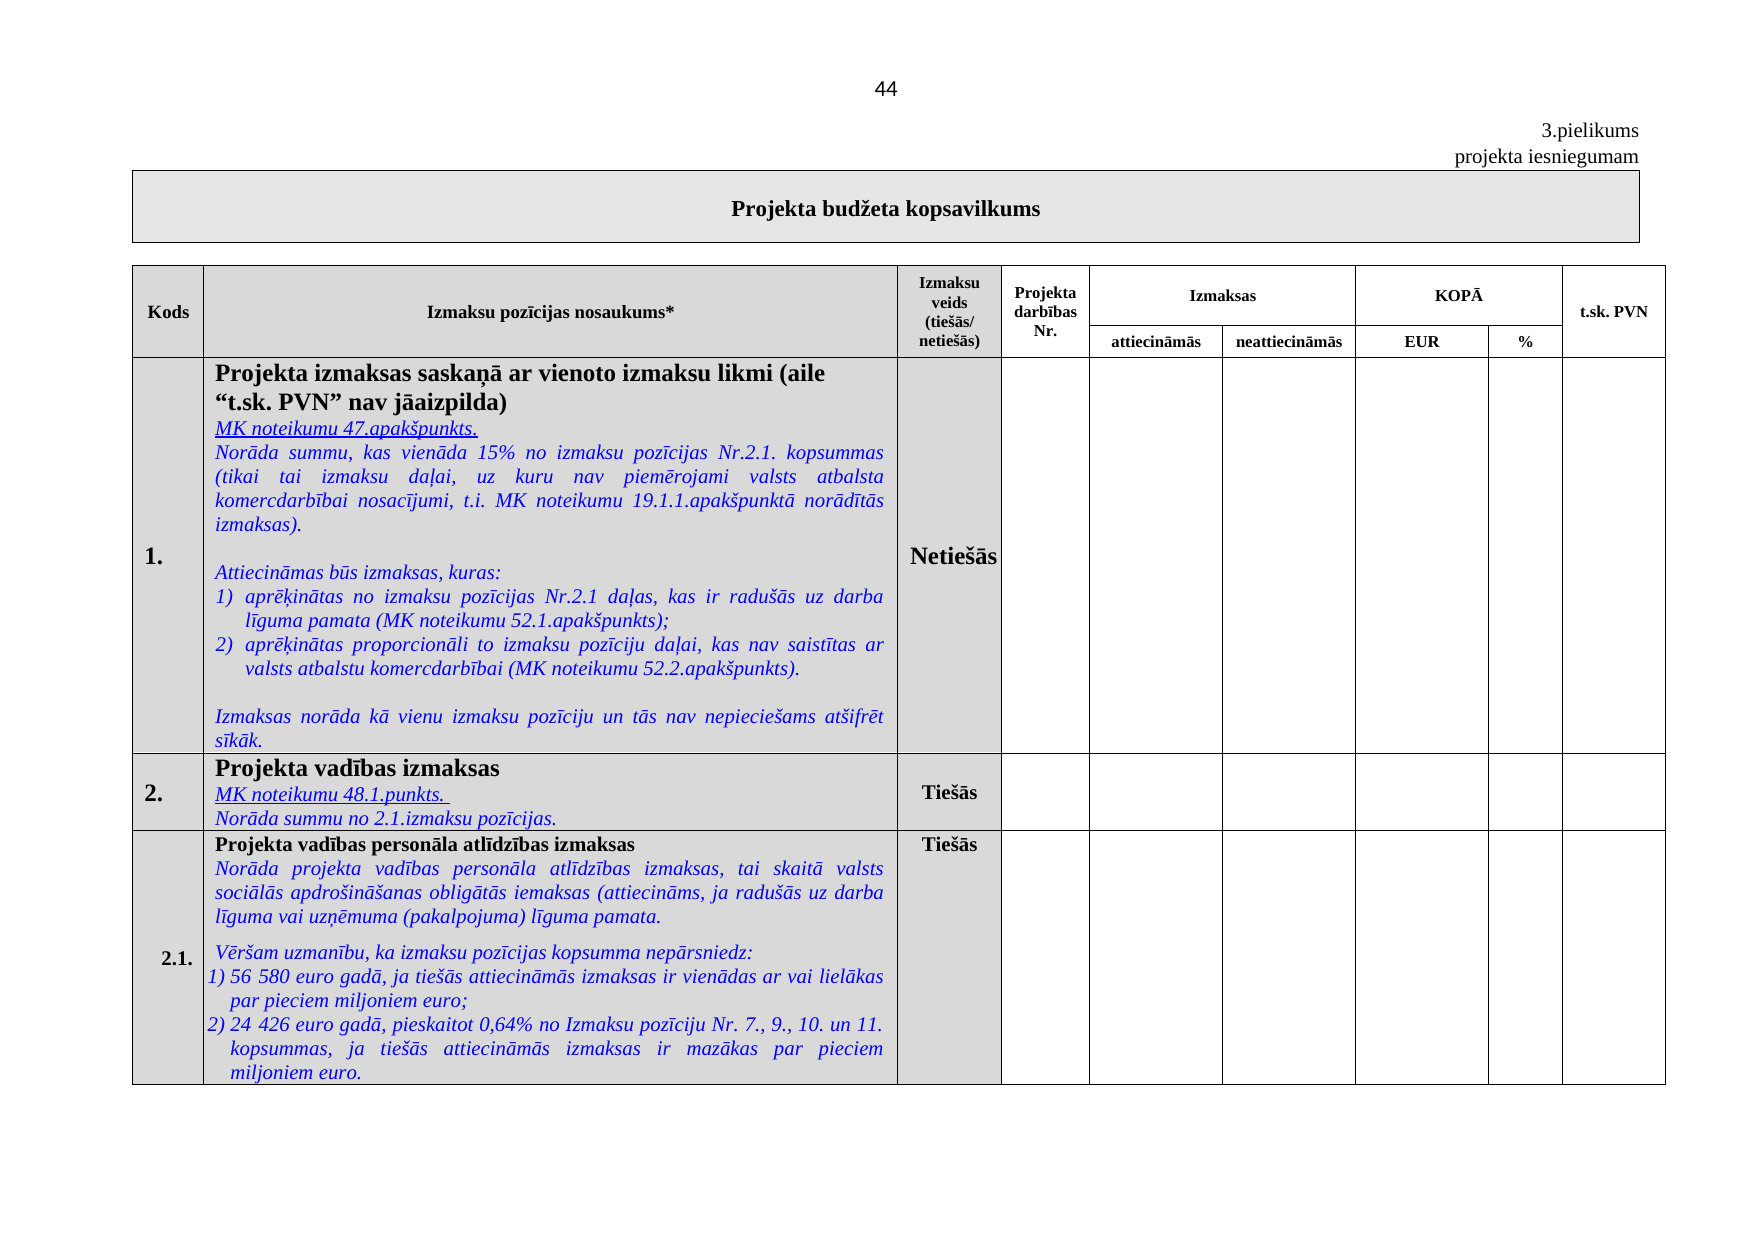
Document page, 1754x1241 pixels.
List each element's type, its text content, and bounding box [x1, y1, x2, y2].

table_cell attiecināmās [1090, 326, 1222, 357]
table_cell Projekta vadības izmaksas MK noteikumu 48.1.punkts. Norāda summu no 2.1.izmaksu pozīcijas. [204, 754, 897, 830]
table_cell [1090, 831, 1222, 1084]
table_cell [1563, 831, 1665, 1084]
table_cell Netiešās [898, 358, 1001, 752]
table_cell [204, 831, 897, 1084]
table_cell 2.1. [133, 831, 203, 1084]
table_cell [1002, 831, 1089, 1084]
table_cell [1356, 831, 1488, 1084]
table_cell [1489, 831, 1562, 1084]
table_cell [1223, 831, 1355, 1084]
table_cell [1356, 754, 1488, 830]
table_cell [1002, 358, 1089, 752]
table_cell [1489, 358, 1562, 752]
table_cell 1. [133, 358, 203, 752]
table_cell [1356, 358, 1488, 752]
table_cell [1489, 754, 1562, 830]
table_header Projekta budžeta kopsavilkums [133, 171, 1639, 242]
table_cell Tiešās [898, 754, 1001, 830]
table_cell [1563, 754, 1665, 830]
table_cell [1090, 754, 1222, 830]
table_header Izmaksu pozīcijas nosaukums* [204, 266, 897, 357]
table_cell Tiešās [898, 831, 1001, 1084]
table_header Izmaksu veids (tiešās/ netiešās) [898, 266, 1001, 357]
text 3.pielikums [133, 118, 1639, 142]
table_cell [1090, 358, 1222, 752]
table_cell [1223, 754, 1355, 830]
table_cell neattiecināmās [1223, 326, 1355, 357]
table_cell [1223, 358, 1355, 752]
table_cell [1563, 358, 1665, 752]
table_header Izmaksas [1090, 266, 1355, 325]
table_cell EUR [1356, 326, 1488, 357]
text projekta iesniegumam [133, 144, 1639, 168]
table_cell 2. [133, 754, 203, 830]
table_header t.sk. PVN [1563, 266, 1665, 357]
table_header KOPĀ [1356, 266, 1562, 325]
table_cell % [1489, 326, 1562, 357]
table_header Kods [133, 266, 203, 357]
table_cell [1002, 754, 1089, 830]
table_cell Projekta izmaksas saskaņā ar vienoto izmaksu likmi (aile “t.sk. PVN” nav jāaizpilda) MK noteikumu 47.apakšpunkts. Norāda summu, kas vienāda 15% no izmaksu pozīcijas Nr.2.1. kopsummas (tikai tai izmaksu daļai, uz kuru nav piemērojami valsts atbalsta komercdarbībai nosacījumi, t.i. MK noteikumu 19.1.1.apakšpunktā norādītās izmaksas). Attiecināmas būs izmaksas, kuras: aprēķinātas no izmaksu pozīcijas Nr.2.1 daļas, kas ir radušās uz darba līguma pamata (MK noteikumu 52.1.apakšpunkts); aprēķinātas proporcionāli to izmaksu pozīciju daļai, kas nav saistītas ar valsts atbalstu komercdarbībai (MK noteikumu 52.2.apakšpunkts). Izmaksas norāda kā vienu izmaksu pozīciju un tās nav nepieciešams atšifrēt sīkāk. [204, 358, 897, 752]
table_header Projekta darbības Nr. [1002, 266, 1089, 357]
